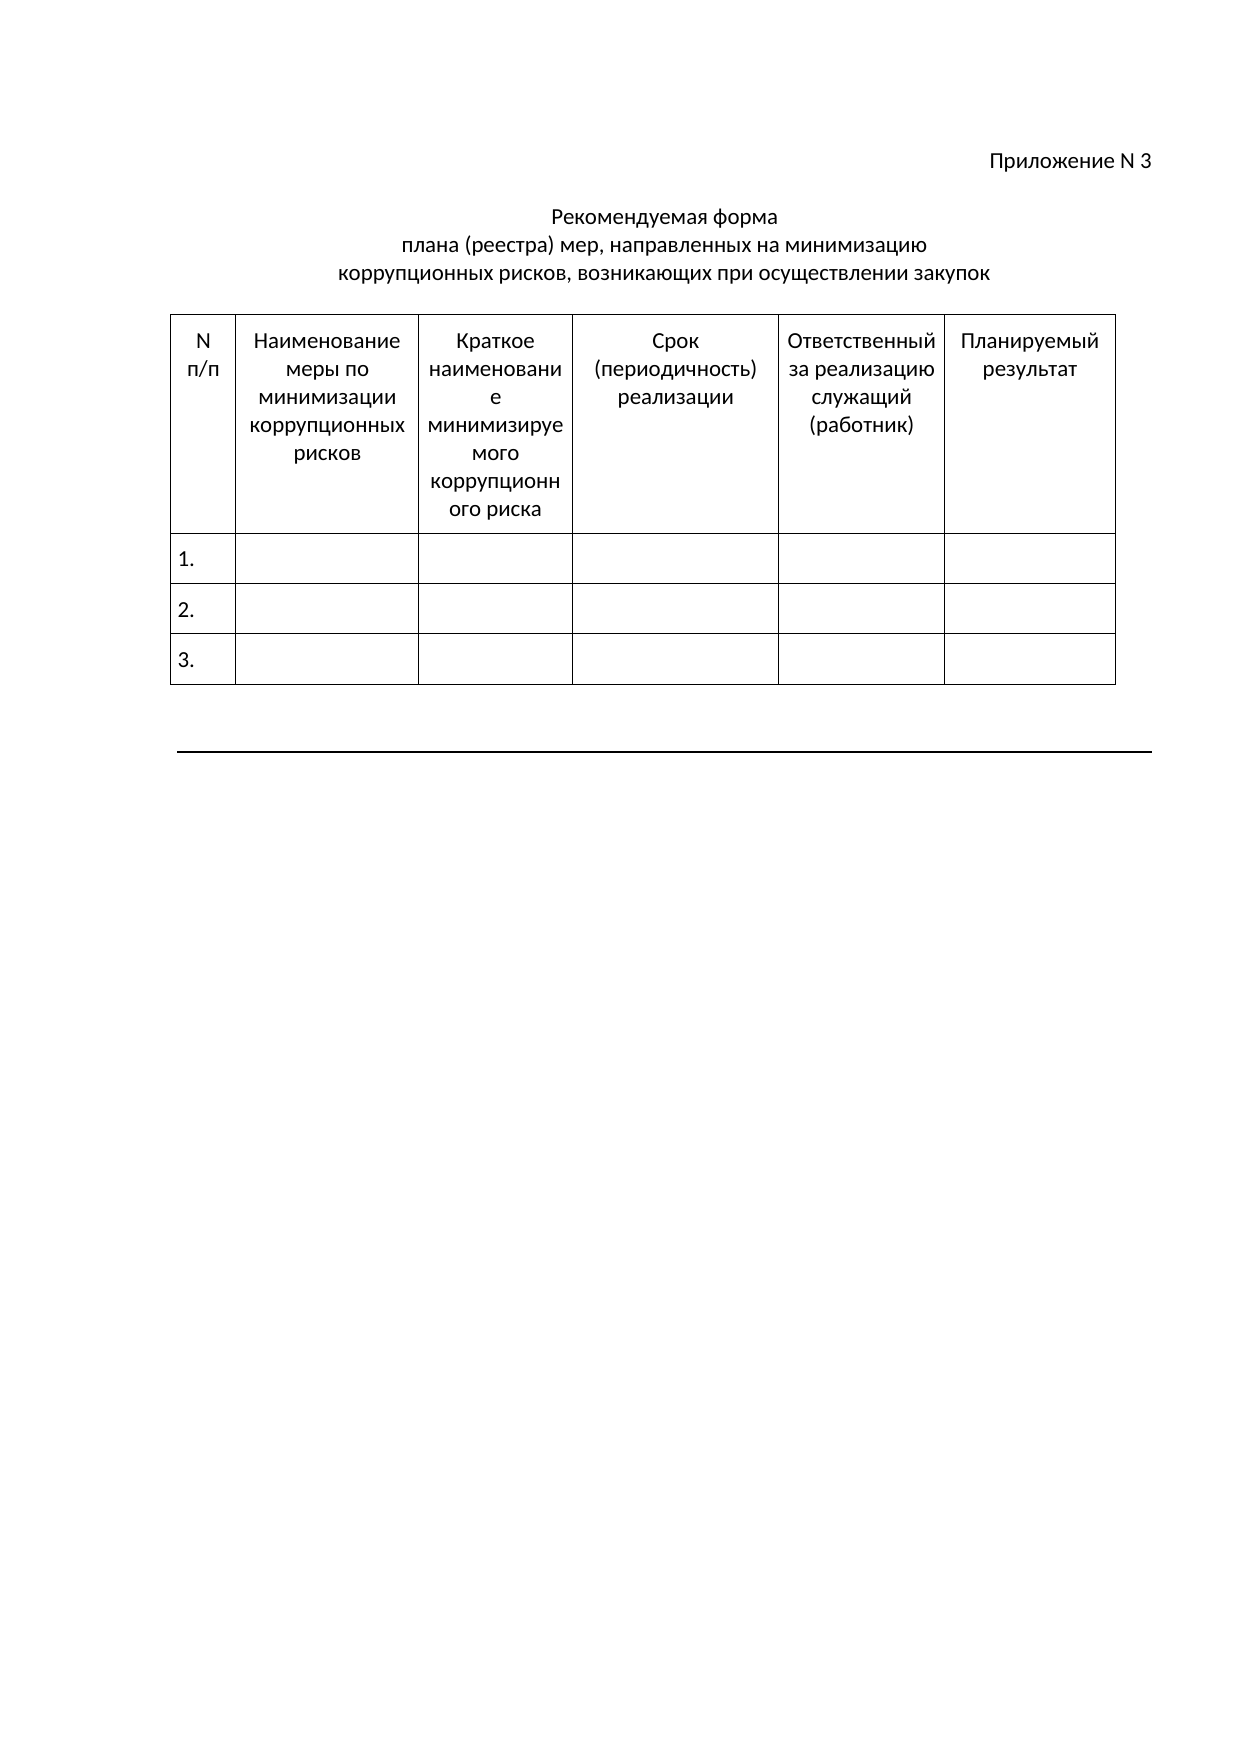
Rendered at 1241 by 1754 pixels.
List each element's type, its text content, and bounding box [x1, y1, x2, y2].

table_cell 1. [171, 534, 235, 583]
text Рекомендуемая форма [177, 202, 1152, 230]
table_cell [236, 534, 418, 583]
table_cell 3. [171, 634, 235, 684]
table_cell 2. [171, 584, 235, 633]
table_cell [779, 534, 944, 583]
table_cell [779, 584, 944, 633]
table_cell [573, 634, 778, 684]
table_header Срок (периодичность) реализации [573, 315, 778, 533]
table_header Планируемый результат [945, 315, 1115, 533]
text Приложение N 3 [177, 146, 1152, 174]
table_cell [236, 584, 418, 633]
table_header Наименование меры по минимизации коррупционных рисков [236, 315, 418, 533]
table_cell [419, 534, 572, 583]
table_cell [945, 584, 1115, 633]
table_cell [419, 634, 572, 684]
table_cell [419, 584, 572, 633]
table_cell [779, 634, 944, 684]
table_cell [573, 534, 778, 583]
table_cell [945, 534, 1115, 583]
table_cell [945, 634, 1115, 684]
table_cell [573, 584, 778, 633]
table_cell [236, 634, 418, 684]
table_header N п/п [171, 315, 235, 533]
table_header Краткое наименование минимизируемого коррупционного риска [419, 315, 572, 533]
table_header Ответственный за реализацию служащий (работник) [779, 315, 944, 533]
text плана (реестра) мер, направленных на минимизацию [177, 230, 1152, 258]
text коррупционных рисков, возникающих при осуществлении закупок [177, 258, 1152, 286]
